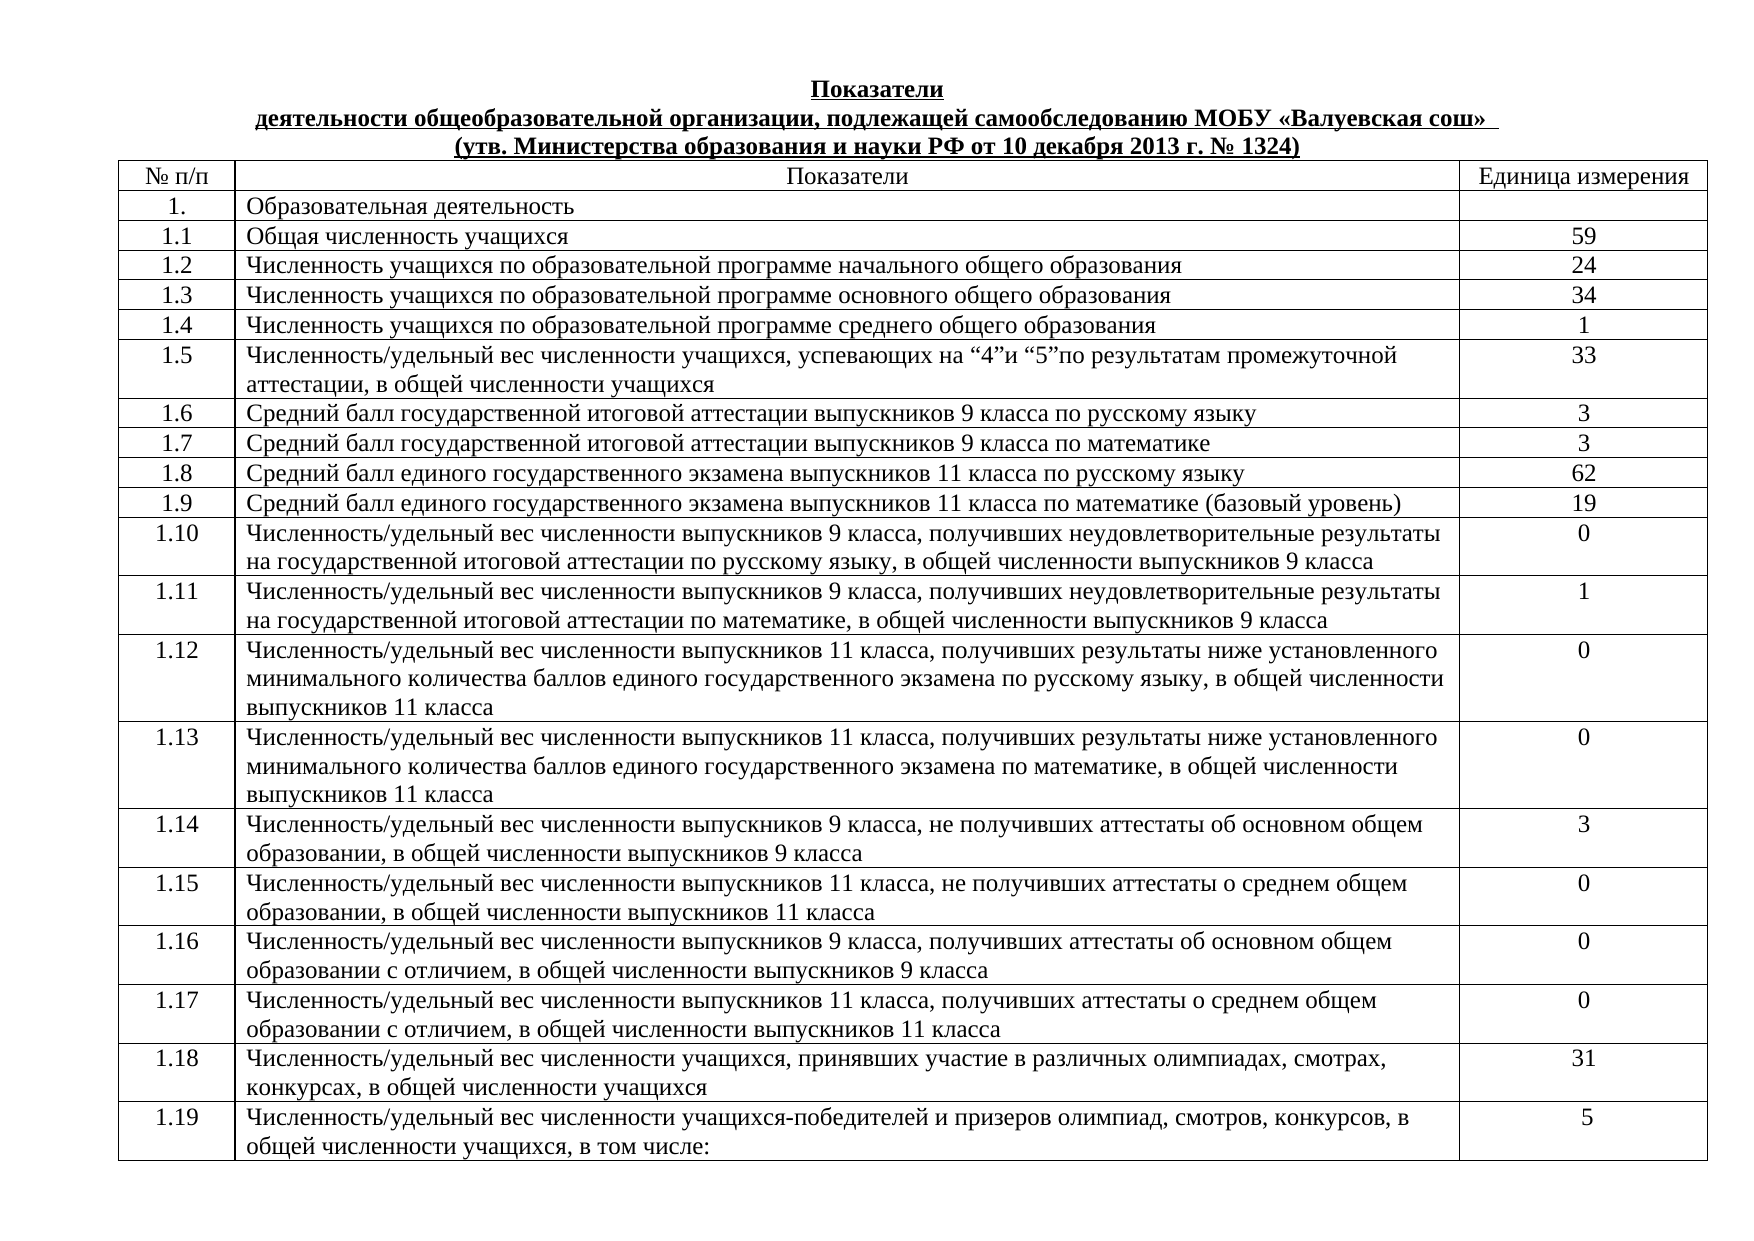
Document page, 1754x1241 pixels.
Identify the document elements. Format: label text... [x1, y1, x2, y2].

table_cell 1.1 [119, 221, 234, 249]
table_cell 33 [1460, 340, 1707, 397]
table_cell 34 [1460, 280, 1707, 309]
table_cell 0 [1460, 985, 1707, 1042]
table_cell 5 [1460, 1102, 1707, 1159]
table_cell 1.10 [119, 518, 234, 575]
table_cell 62 [1460, 458, 1707, 487]
table_cell Численность/удельный вес численности учащихся, успевающих на “4”и “5”по результатам промежуточной аттестации, в общей численности учащихся [236, 340, 1459, 397]
table_cell 1.13 [119, 722, 234, 808]
table_cell 1.17 [119, 985, 234, 1042]
table_cell 1.2 [119, 251, 234, 279]
table_cell 59 [1460, 221, 1707, 249]
table_cell 1. [119, 191, 234, 220]
table_cell Численность/удельный вес численности выпускников 9 класса, не получивших аттестаты об основном общем образовании, в общей численности выпускников 9 класса [236, 809, 1459, 867]
table_header № п/п [119, 161, 234, 190]
table_cell Общая численность учащихся [236, 221, 1459, 249]
table_cell Численность/удельный вес численности выпускников 9 класса, получивших неудовлетворительные результаты на государственной итоговой аттестации по математике, в общей численности выпускников 9 класса [236, 576, 1459, 634]
table_cell 3 [1460, 399, 1707, 427]
table_cell 0 [1460, 926, 1707, 984]
table_cell Численность учащихся по образовательной программе начального общего образования [236, 251, 1459, 279]
table_cell Численность/удельный вес численности выпускников 9 класса, получивших аттестаты об основном общем образовании с отличием, в общей численности выпускников 9 класса [236, 926, 1459, 984]
table_cell Средний балл государственной итоговой аттестации выпускников 9 класса по русскому языку [236, 399, 1459, 427]
table_cell 1.19 [119, 1102, 234, 1159]
table_cell Численность/удельный вес численности учащихся-победителей и призеров олимпиад, смотров, конкурсов, в общей численности учащихся, в том числе: [236, 1102, 1459, 1159]
table_cell 31 [1460, 1044, 1707, 1101]
table_cell 0 [1460, 722, 1707, 808]
table_cell 1.6 [119, 399, 234, 427]
table_cell Средний балл единого государственного экзамена выпускников 11 класса по русскому языку [236, 458, 1459, 487]
table_cell 1.18 [119, 1044, 234, 1101]
table_cell 1.12 [119, 635, 234, 721]
table_cell [1460, 191, 1707, 220]
table_cell Средний балл государственной итоговой аттестации выпускников 9 класса по математике [236, 428, 1459, 457]
table_cell Численность/удельный вес численности учащихся, принявших участие в различных олимпиадах, смотрах, конкурсах, в общей численности учащихся [236, 1044, 1459, 1101]
table_cell 1.7 [119, 428, 234, 457]
table_cell 0 [1460, 518, 1707, 575]
subtitle Показатели деятельности общеобразовательной организации, подлежащей самообследованию МОБУ «Валуевская сош» (утв. Министерства образования и науки РФ от 10 декабря 2013 г. № 1324) [118, 74, 1636, 160]
table_cell 1.11 [119, 576, 234, 634]
table_cell 1 [1460, 310, 1707, 339]
table_cell 3 [1460, 428, 1707, 457]
table_cell 1.4 [119, 310, 234, 339]
table_cell Средний балл единого государственного экзамена выпускников 11 класса по математике (базовый уровень) [236, 488, 1459, 517]
table_cell Численность учащихся по образовательной программе основного общего образования [236, 280, 1459, 309]
table_cell Численность/удельный вес численности выпускников 11 класса, получивших аттестаты о среднем общем образовании с отличием, в общей численности выпускников 11 класса [236, 985, 1459, 1042]
table_cell 1.15 [119, 868, 234, 925]
table_cell 3 [1460, 809, 1707, 867]
table_cell Численность/удельный вес численности выпускников 11 класса, получивших результаты ниже установленного минимального количества баллов единого государственного экзамена по математике, в общей численности выпускников 11 класса [236, 722, 1459, 808]
table_cell 1 [1460, 576, 1707, 634]
table_cell Образовательная деятельность [236, 191, 1459, 220]
table_cell 19 [1460, 488, 1707, 517]
table_cell 1.16 [119, 926, 234, 984]
table_cell Численность/удельный вес численности выпускников 11 класса, получивших результаты ниже установленного минимального количества баллов единого государственного экзамена по русскому языку, в общей численности выпускников 11 класса [236, 635, 1459, 721]
table_header Единица измерения [1460, 161, 1707, 190]
table_cell 0 [1460, 635, 1707, 721]
table_cell 1.14 [119, 809, 234, 867]
table_cell Численность/удельный вес численности выпускников 11 класса, не получивших аттестаты о среднем общем образовании, в общей численности выпускников 11 класса [236, 868, 1459, 925]
table_cell Численность учащихся по образовательной программе среднего общего образования [236, 310, 1459, 339]
table_cell Численность/удельный вес численности выпускников 9 класса, получивших неудовлетворительные результаты на государственной итоговой аттестации по русскому языку, в общей численности выпускников 9 класса [236, 518, 1459, 575]
table_cell 1.8 [119, 458, 234, 487]
table_cell 1.5 [119, 340, 234, 397]
table_cell 0 [1460, 868, 1707, 925]
table_header Показатели [236, 161, 1459, 190]
table_cell 1.3 [119, 280, 234, 309]
table_cell 24 [1460, 251, 1707, 279]
table_cell 1.9 [119, 488, 234, 517]
